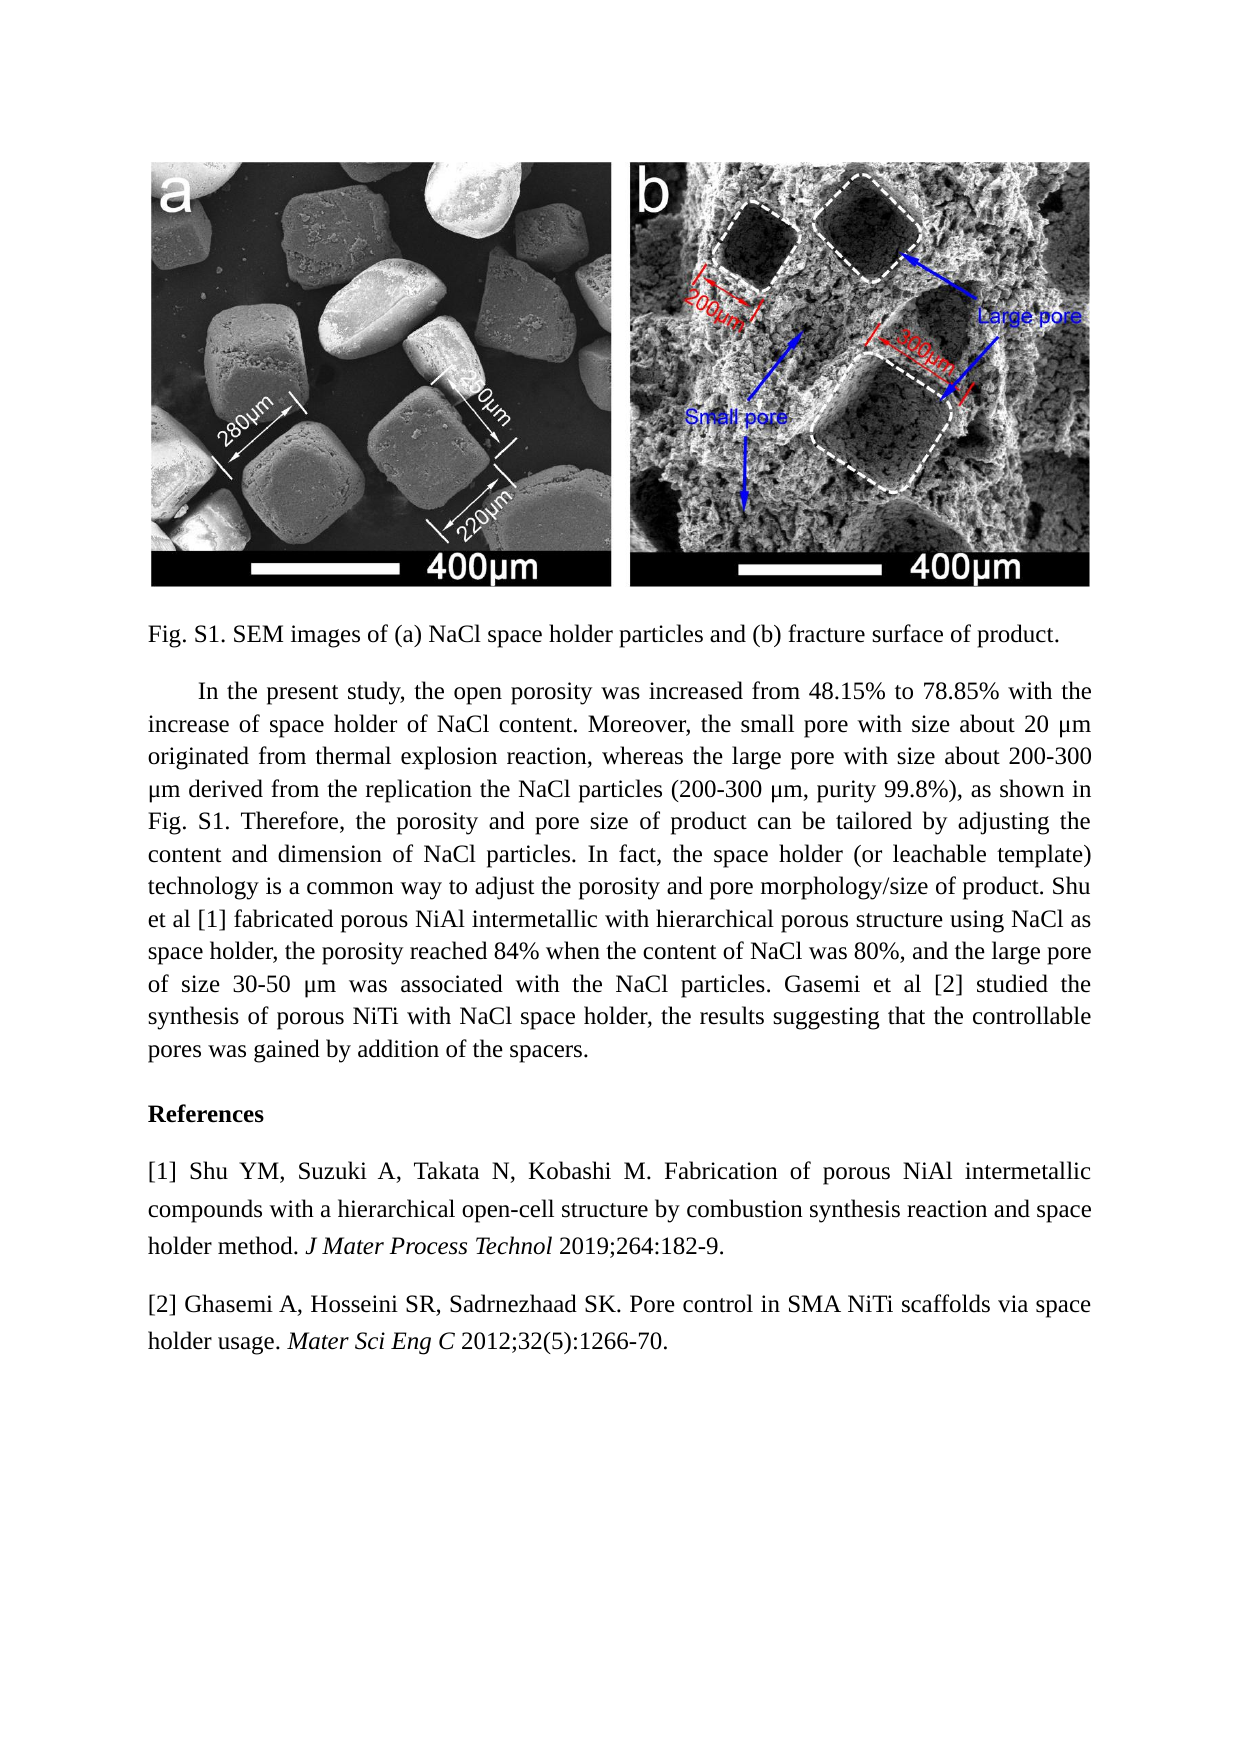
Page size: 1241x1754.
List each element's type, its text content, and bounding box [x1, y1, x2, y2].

text [2] Ghasemi A, Hosseini SR, Sadrnezhaad SK. Pore control in SMA NiTi scaffolds via space holder usage. Mater Sci Eng C 2012;32(5):1266-70. [148, 1287, 1093, 1357]
text References [148, 1097, 1093, 1129]
text [1] Shu YM, Suzuki A, Takata N, Kobashi M. Fabrication of porous NiAl intermetallic compounds with a hierarchical open-cell structure by combustion synthesis reaction and space holder method. J Mater Process Technol 2019;264:182-9. [148, 1154, 1093, 1262]
text In the present study, the open porosity was increased from 48.15% to 78.85% with the increase of space holder of NaCl content. Moreover, the small pore with size about 20 μm originated from thermal explosion reaction, whereas the large pore with size about 200-300 μm derived from the replication the NaCl particles (200-300 μm, purity 99.8%), as shown in Fig. S1. Therefore, the porosity and pore size of product can be tailored by adjusting the content and dimension of NaCl particles. In fact, the space holder (or leachable template) technology is a common way to adjust the porosity and pore morphology/size of product. Shu et al [1] fabricated porous NiAl intermetallic with hierarchical porous structure using NaCl as space holder, the porosity reached 84% when the content of NaCl was 80%, and the large pore of size 30-50 μm was associated with the NaCl particles. Gasemi et al [2] studied the synthesis of porous NiTi with NaCl space holder, the results suggesting that the controllable pores was gained by addition of the spacers. [148, 674, 1093, 1064]
picture [150, 162, 1090, 587]
text Fig. S1. SEM images of (a) NaCl space holder particles and (b) fracture surface of product. [148, 617, 1093, 649]
